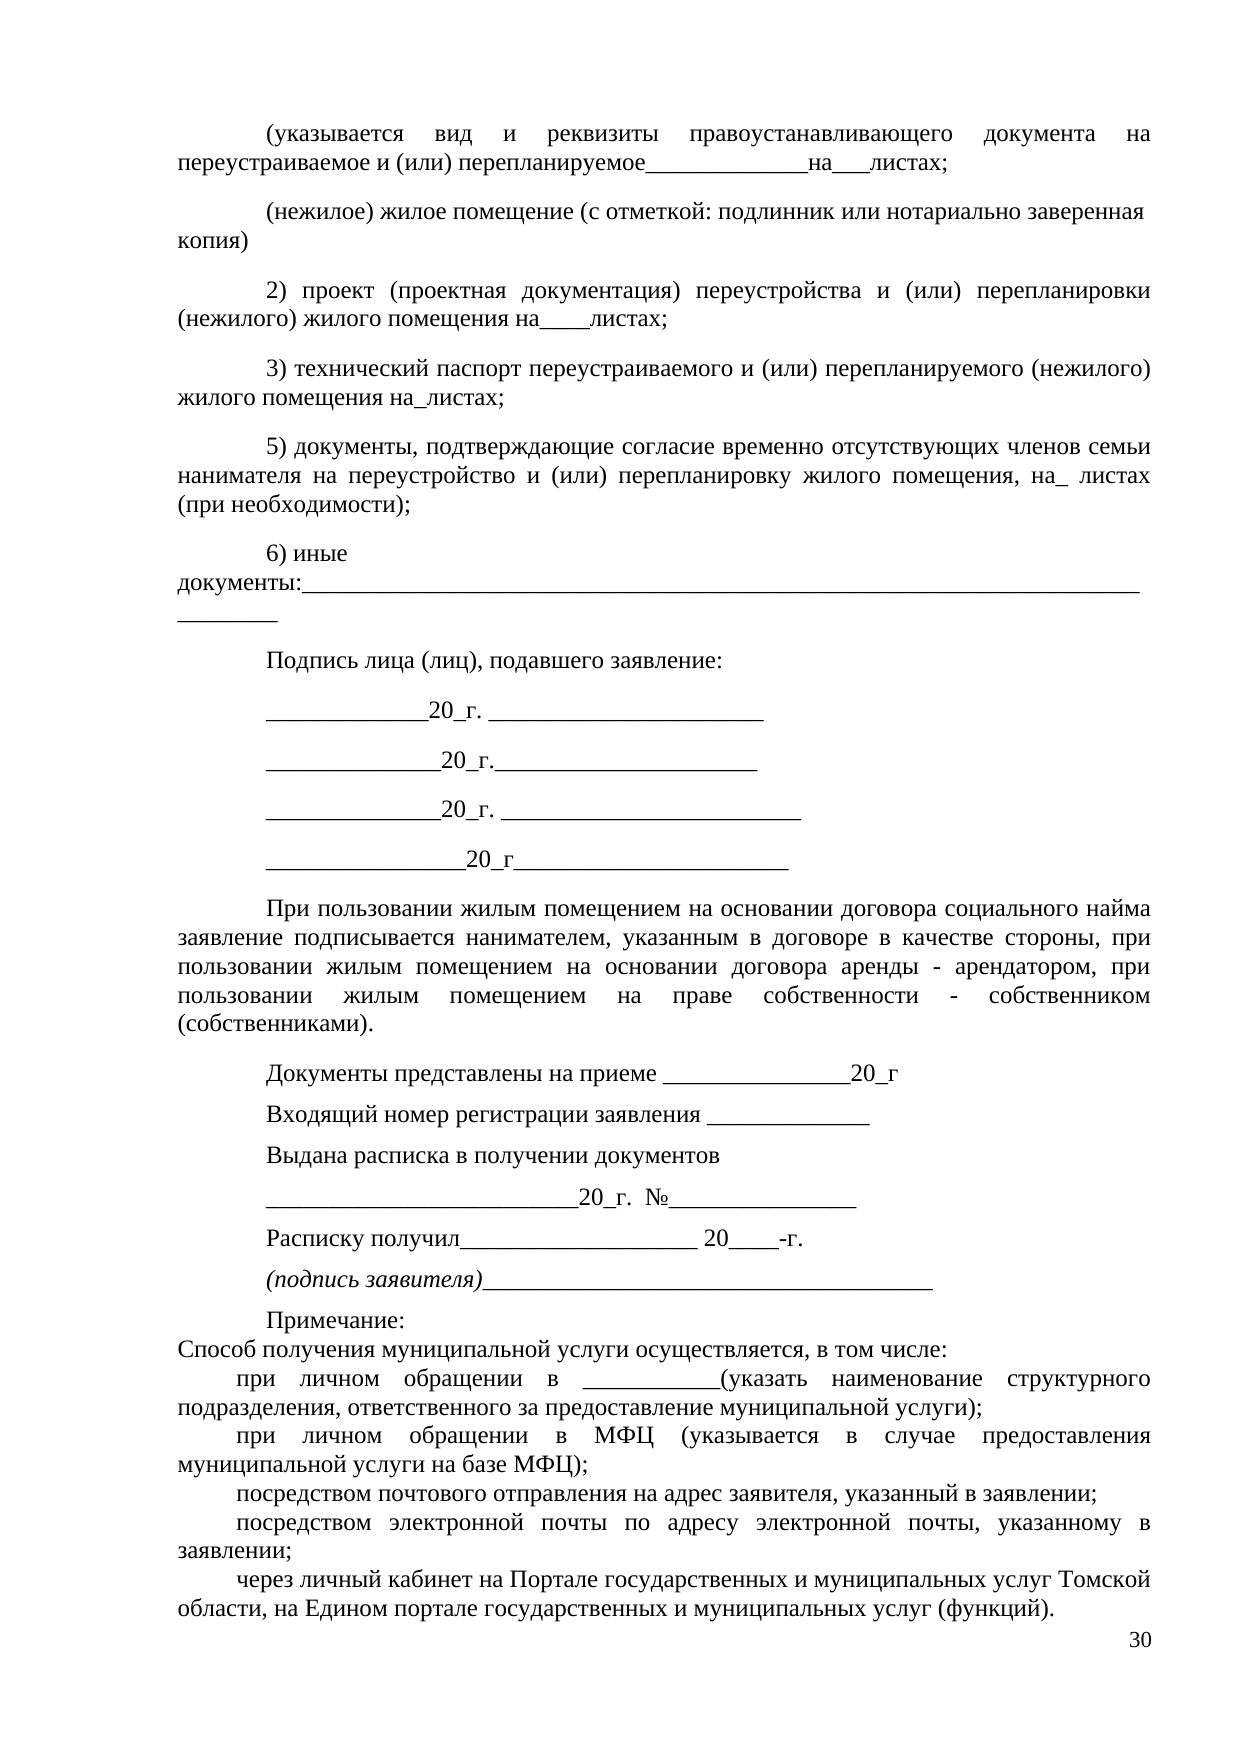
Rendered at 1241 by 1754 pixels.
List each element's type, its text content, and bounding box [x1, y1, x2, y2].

text при личном обращении в МФЦ (указывается в случае предоставления муниципальной услуги на базе МФЦ); [177, 1421, 1152, 1478]
text 6) иные документы:___________________________________________________________________________ [177, 538, 1152, 625]
text При пользовании жилым помещением на основании договора социального найма заявление подписывается нанимателем, указанным в договоре в качестве стороны, при пользовании жилым помещением на основании договора аренды - арендатором, при пользовании жилым помещением на праве собственности - собственником (собственниками). [177, 893, 1152, 1037]
text (нежилое) жилое помещение (с отметкой: подлинник или нотариально заверенная копия) [177, 196, 1152, 254]
text (указывается вид и реквизиты правоустанавливающего документа на переустраиваемое и (или) перепланируемое_____________на___листах; [177, 118, 1152, 176]
text посредством почтового отправления на адрес заявителя, указанный в заявлении; [177, 1478, 1152, 1507]
text 5) документы, подтверждающие согласие временно отсутствующих членов семьи нанимателя на переустройство и (или) перепланировку жилого помещения, на_ листах (при необходимости); [177, 431, 1152, 518]
text _____________20_г. ______________________ [177, 695, 1152, 724]
text Документы представлены на приеме _______________20_г [177, 1058, 1152, 1087]
text Выдана расписка в получении документов [177, 1141, 1152, 1169]
text Расписку получил___________________ 20____-г. [177, 1223, 1152, 1252]
text при личном обращении в ___________(указать наименование структурного подразделения, ответственного за предоставление муниципальной услуги); [177, 1363, 1152, 1421]
text ______________20_г._____________________ [177, 745, 1152, 773]
text через личный кабинет на Портале государственных и муниципальных услуг Томской области, на Едином портале государственных и муниципальных услуг (функций). [177, 1564, 1152, 1622]
text 2) проект (проектная документация) переустройства и (или) перепланировки (нежилого) жилого помещения на____листах; [177, 275, 1152, 332]
text Способ получения муниципальной услуги осуществляется, в том числе: [177, 1334, 1152, 1363]
text Подпись лица (лиц), подавшего заявление: [177, 646, 1152, 674]
text 3) технический паспорт переустраиваемого и (или) перепланируемого (нежилого) жилого помещения на_листах; [177, 353, 1152, 411]
text (подпись заявителя)____________________________________ [177, 1264, 1152, 1293]
text _________________________20_г. №_______________ [177, 1182, 1152, 1211]
text Входящий номер регистрации заявления _____________ [177, 1099, 1152, 1128]
text Примечание: [177, 1306, 1152, 1334]
text ________________20_г______________________ [177, 844, 1152, 873]
text ______________20_г. ________________________ [177, 794, 1152, 823]
text посредством электронной почты по адресу электронной почты, указанному в заявлении; [177, 1507, 1152, 1564]
